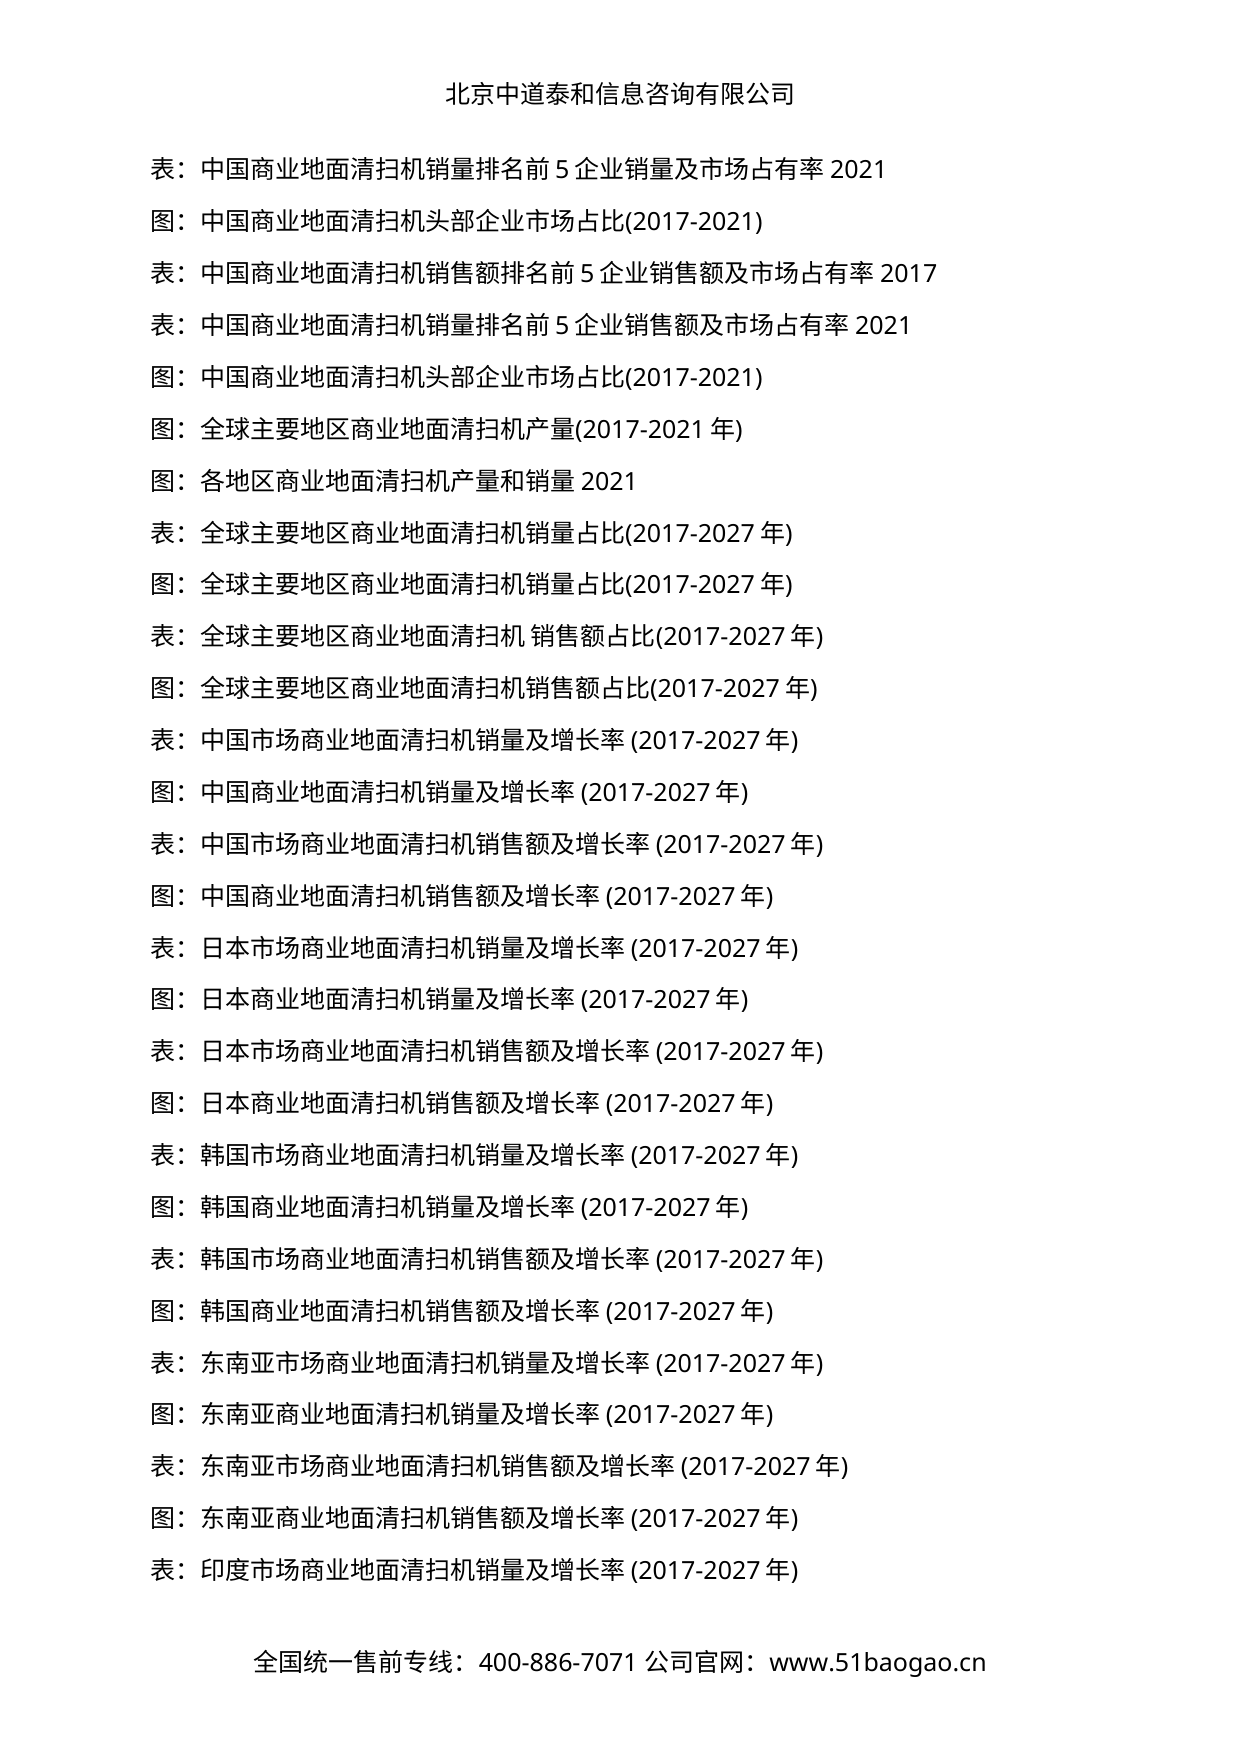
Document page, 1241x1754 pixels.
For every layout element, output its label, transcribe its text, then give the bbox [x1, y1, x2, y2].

text 表：中国商业地面清扫机销售额排名前5企业销售额及市场占有率 2017 [150, 254, 1090, 290]
text 表：全球主要地区商业地面清扫机 销售额占比(2017-2027年) [150, 617, 1090, 653]
text 表：日本市场商业地面清扫机销售额及增长率 (2017-2027年) [150, 1032, 1090, 1068]
text 图：全球主要地区商业地面清扫机销售额占比(2017-2027年) [150, 669, 1090, 705]
text 图：中国商业地面清扫机头部企业市场占比(2017-2021) [150, 202, 1090, 238]
text 表：韩国市场商业地面清扫机销量及增长率 (2017-2027年) [150, 1136, 1090, 1172]
text 图：各地区商业地面清扫机产量和销量 2021 [150, 461, 1090, 497]
text 表：中国商业地面清扫机销量排名前5企业销售额及市场占有率 2021 [150, 306, 1090, 342]
text 图：中国商业地面清扫机销量及增长率 (2017-2027年) [150, 772, 1090, 809]
text 图：全球主要地区商业地面清扫机产量(2017-2021年) [150, 409, 1090, 446]
text 表：中国市场商业地面清扫机销量及增长率 (2017-2027年) [150, 721, 1090, 757]
text 表：东南亚市场商业地面清扫机销售额及增长率 (2017-2027年) [150, 1447, 1090, 1483]
text 表：中国商业地面清扫机销量排名前5企业销量及市场占有率 2021 [150, 150, 1090, 186]
text 图：东南亚商业地面清扫机销售额及增长率 (2017-2027年) [150, 1499, 1090, 1535]
text 表：韩国市场商业地面清扫机销售额及增长率 (2017-2027年) [150, 1239, 1090, 1276]
text 表：日本市场商业地面清扫机销量及增长率 (2017-2027年) [150, 928, 1090, 964]
text 图：全球主要地区商业地面清扫机销量占比(2017-2027年) [150, 565, 1090, 601]
text 图：日本商业地面清扫机销量及增长率 (2017-2027年) [150, 980, 1090, 1016]
text 图：东南亚商业地面清扫机销量及增长率 (2017-2027年) [150, 1395, 1090, 1431]
text 图：日本商业地面清扫机销售额及增长率 (2017-2027年) [150, 1084, 1090, 1120]
text 表：东南亚市场商业地面清扫机销量及增长率 (2017-2027年) [150, 1343, 1090, 1379]
text 图：中国商业地面清扫机销售额及增长率 (2017-2027年) [150, 876, 1090, 912]
text 图：韩国商业地面清扫机销量及增长率 (2017-2027年) [150, 1187, 1090, 1224]
text 表：印度市场商业地面清扫机销量及增长率 (2017-2027年) [150, 1551, 1090, 1587]
text 图：韩国商业地面清扫机销售额及增长率 (2017-2027年) [150, 1291, 1090, 1327]
text 表：全球主要地区商业地面清扫机销量占比(2017-2027年) [150, 513, 1090, 549]
text 图：中国商业地面清扫机头部企业市场占比(2017-2021) [150, 357, 1090, 394]
text 表：中国市场商业地面清扫机销售额及增长率 (2017-2027年) [150, 824, 1090, 861]
